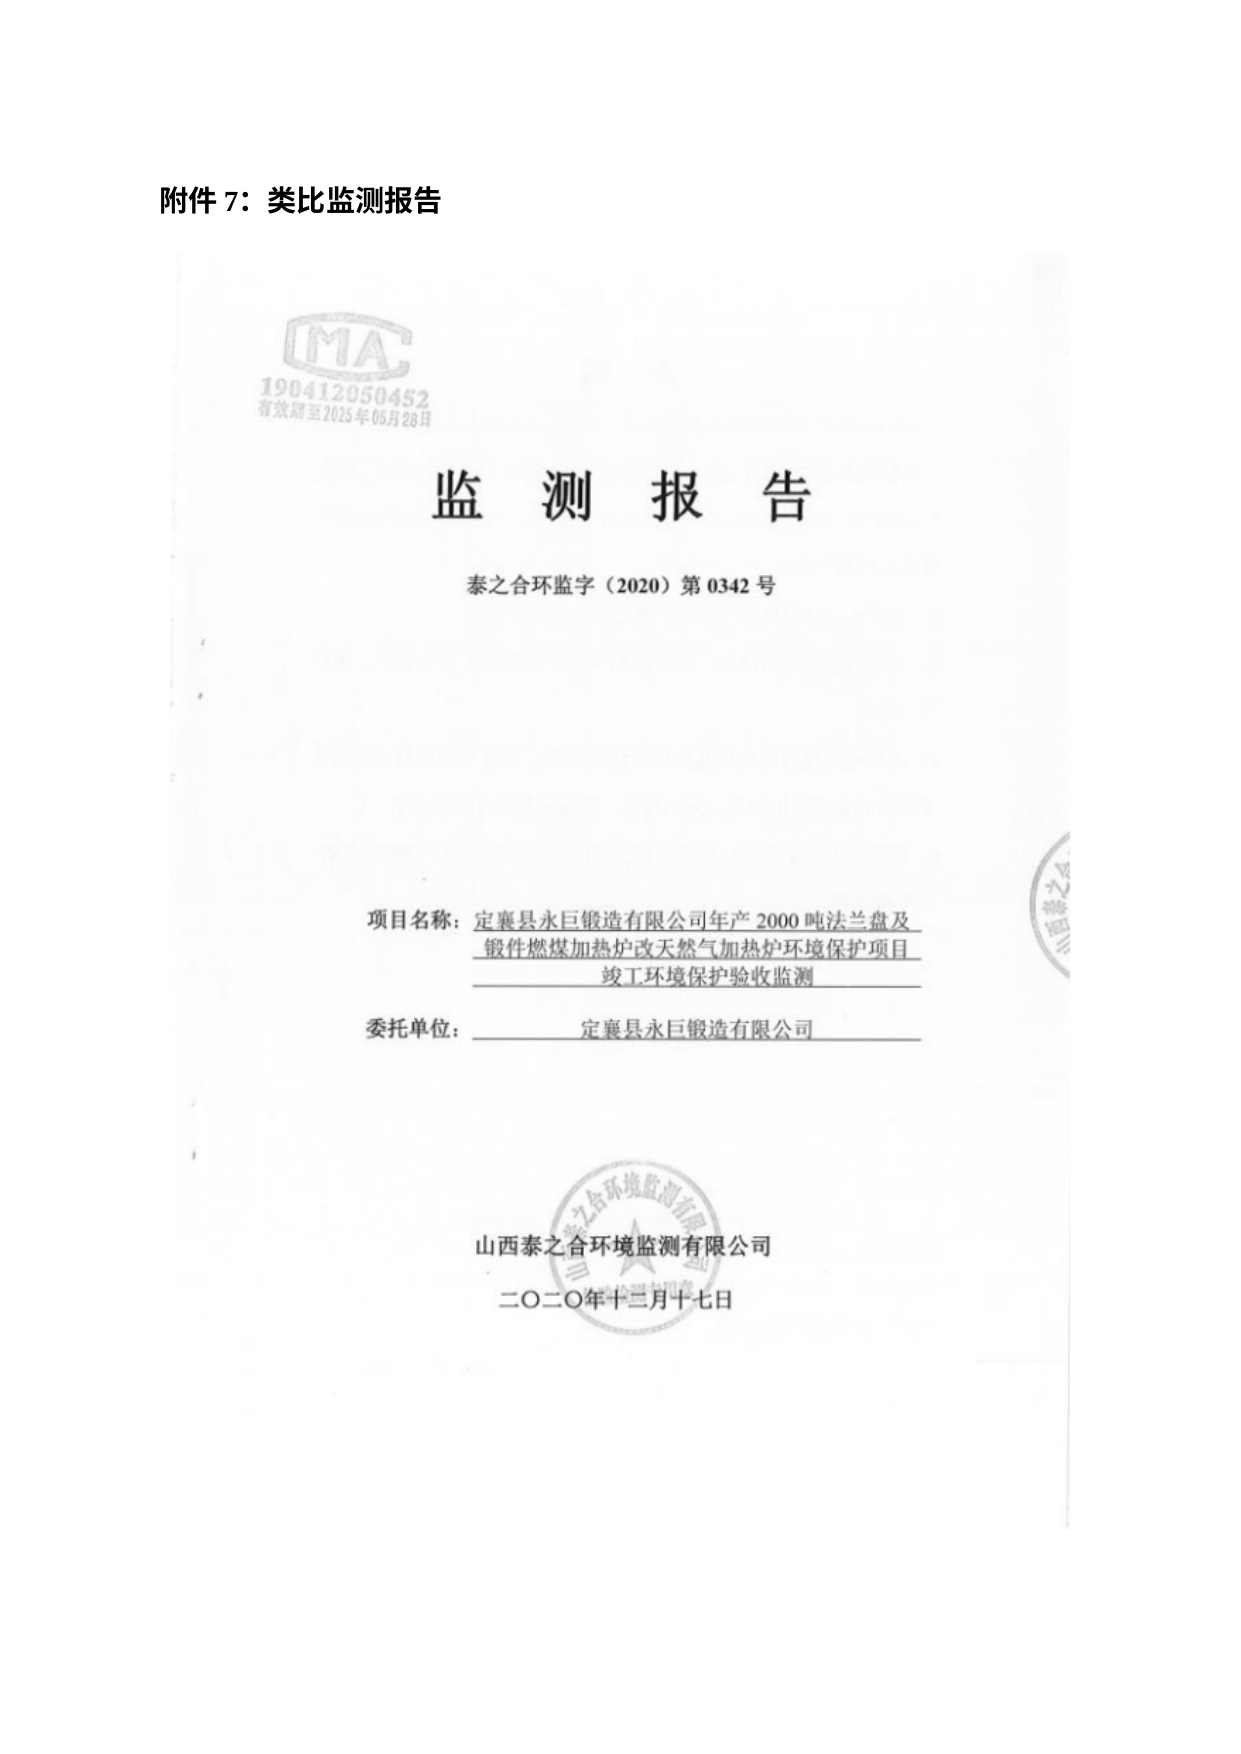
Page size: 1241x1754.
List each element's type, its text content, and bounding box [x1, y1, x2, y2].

text 附件7：类比监测报告 [159, 177, 1081, 219]
